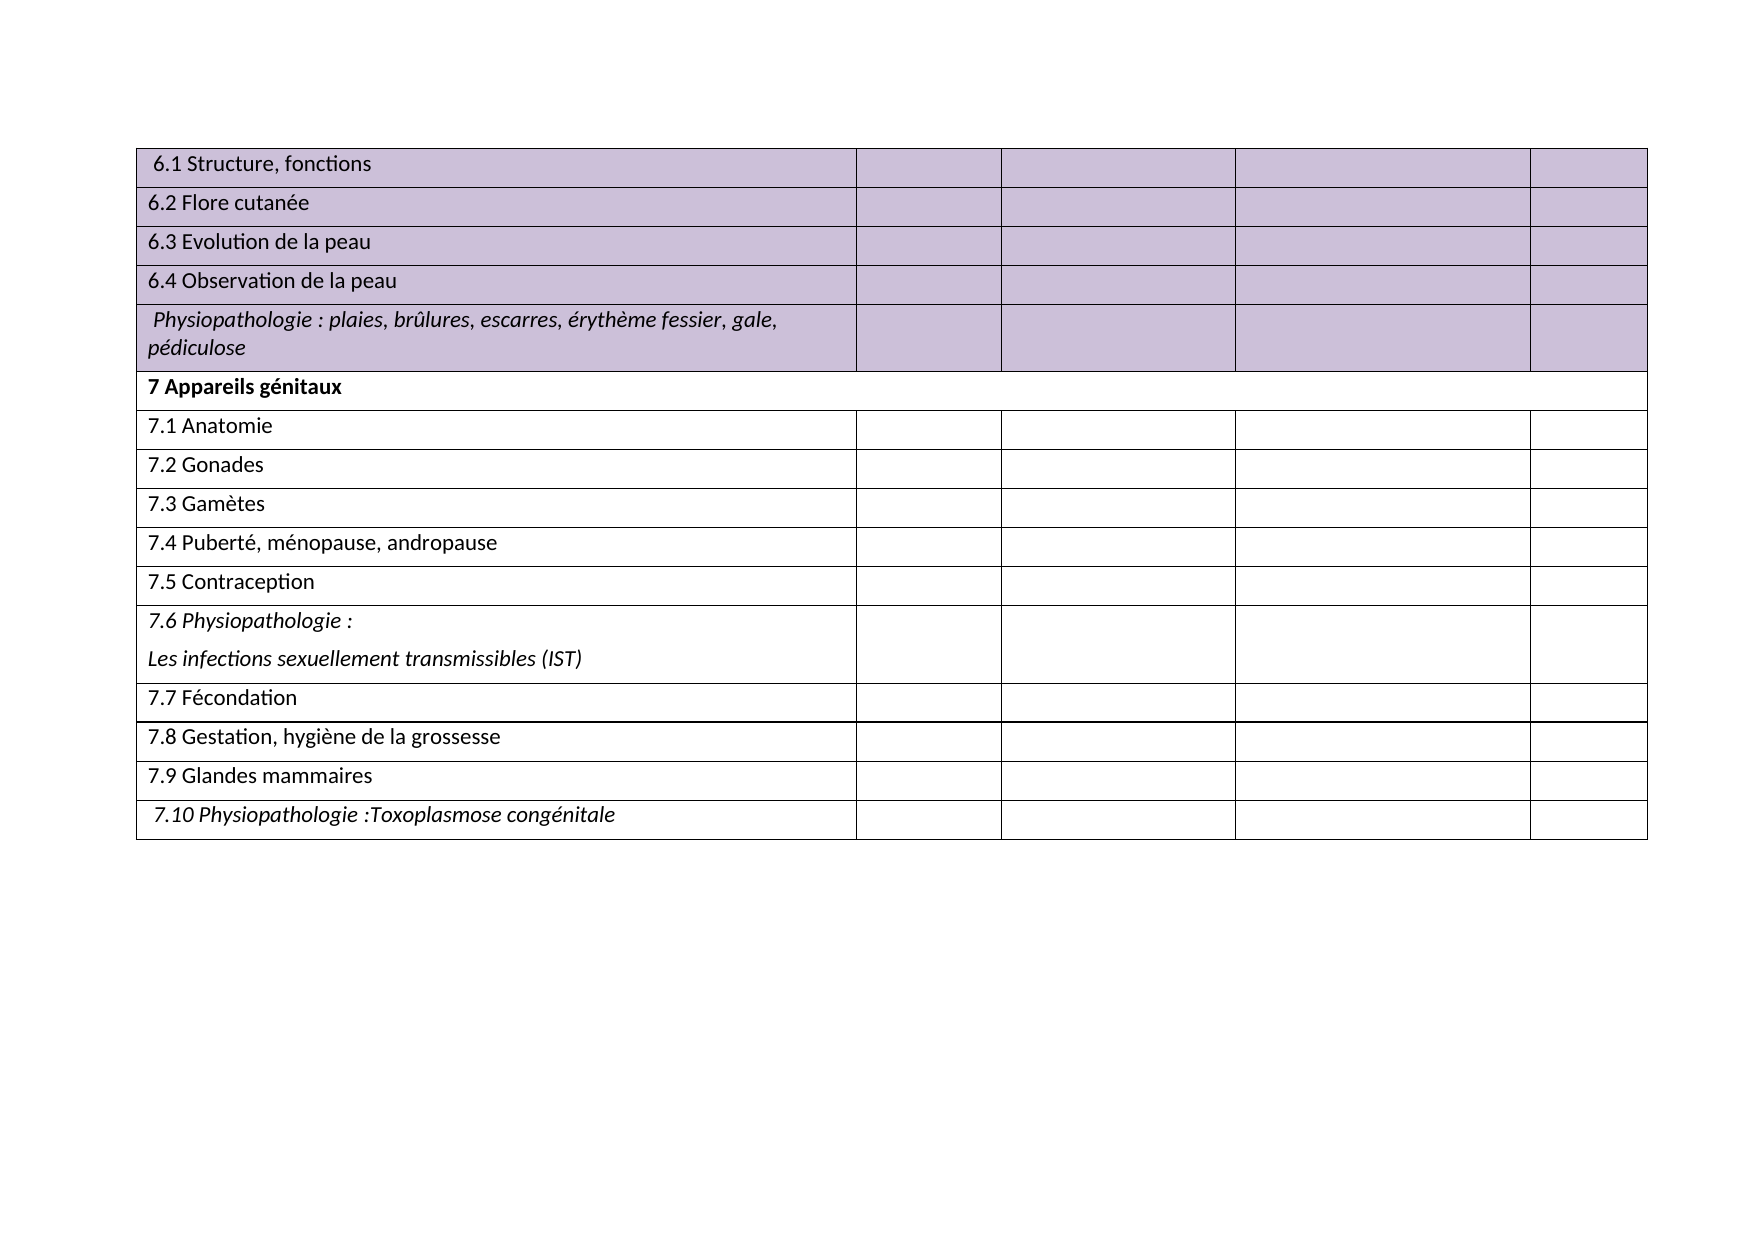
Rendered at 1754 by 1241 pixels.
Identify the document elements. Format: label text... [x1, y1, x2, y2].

table_cell [1531, 528, 1647, 566]
table_cell 6.2 Flore cutanée [137, 188, 856, 226]
table_cell [1236, 723, 1530, 761]
table_cell [1002, 801, 1235, 839]
table_cell 7.6 Physiopathologie : Les infections sexuellement transmissibles (IST) [137, 606, 856, 682]
table_cell [1236, 227, 1530, 265]
table_cell [1002, 266, 1235, 304]
table_cell 7.1 Anatomie [137, 411, 856, 449]
table_cell 7.7 Fécondation [137, 684, 856, 721]
table_cell [1531, 450, 1647, 488]
table_cell [1236, 489, 1530, 527]
table_cell [1002, 567, 1235, 605]
table_cell [1531, 227, 1647, 265]
table_cell 7.5 Contraception [137, 567, 856, 605]
table_cell [1531, 762, 1647, 799]
table_cell 7 Appareils génitaux [137, 372, 1647, 410]
table_cell [1531, 489, 1647, 527]
table_cell [1002, 762, 1235, 799]
table_cell [1002, 528, 1235, 566]
table_cell [1236, 450, 1530, 488]
table_cell [857, 188, 1001, 226]
table_cell 7.9 Glandes mammaires [137, 762, 856, 799]
table_cell 7.8 Gestation, hygiène de la grossesse [137, 723, 856, 761]
table_cell [1236, 801, 1530, 839]
table_cell [1002, 606, 1235, 682]
table_cell [1531, 567, 1647, 605]
table_cell [1531, 411, 1647, 449]
table_cell [1002, 149, 1235, 187]
table_cell [1002, 450, 1235, 488]
table_cell [1531, 266, 1647, 304]
table_cell [1531, 305, 1647, 371]
table_cell [857, 227, 1001, 265]
table_cell [857, 801, 1001, 839]
table_cell [1531, 723, 1647, 761]
table_cell [1236, 149, 1530, 187]
table_cell 7.2 Gonades [137, 450, 856, 488]
table_cell Physiopathologie : plaies, brûlures, escarres, érythème fessier, gale, pédiculose [137, 305, 856, 371]
table_cell 6.4 Observation de la peau [137, 266, 856, 304]
table_cell 7.10 Physiopathologie :Toxoplasmose congénitale [137, 801, 856, 839]
table_cell [857, 723, 1001, 761]
table_cell 7.4 Puberté, ménopause, andropause [137, 528, 856, 566]
table_cell [857, 528, 1001, 566]
table_cell [1002, 227, 1235, 265]
table_cell [857, 489, 1001, 527]
table_cell [1531, 606, 1647, 682]
table_cell [1531, 684, 1647, 721]
table_cell 7.3 Gamètes [137, 489, 856, 527]
table_cell [1002, 489, 1235, 527]
table_cell [1236, 762, 1530, 799]
table_cell 6.3 Evolution de la peau [137, 227, 856, 265]
table_cell [1236, 567, 1530, 605]
table_cell [857, 450, 1001, 488]
table_cell [1236, 188, 1530, 226]
table_cell [857, 305, 1001, 371]
table_cell [1002, 684, 1235, 721]
table_cell [857, 149, 1001, 187]
table_cell 6.1 Structure, fonctions [137, 149, 856, 187]
table_cell [1236, 528, 1530, 566]
table_cell [1002, 305, 1235, 371]
table_cell [1002, 411, 1235, 449]
table_cell [1531, 188, 1647, 226]
table_cell [857, 567, 1001, 605]
table_cell [857, 606, 1001, 682]
table_cell [1531, 801, 1647, 839]
table_cell [1002, 188, 1235, 226]
table_cell [1002, 723, 1235, 761]
table_cell [857, 684, 1001, 721]
table_cell [1236, 305, 1530, 371]
table_cell [857, 411, 1001, 449]
table_cell [1236, 266, 1530, 304]
table_cell [857, 266, 1001, 304]
table_cell [857, 762, 1001, 799]
table_cell [1236, 606, 1530, 682]
table_cell [1531, 149, 1647, 187]
table_cell [1236, 684, 1530, 721]
table_cell [1236, 411, 1530, 449]
